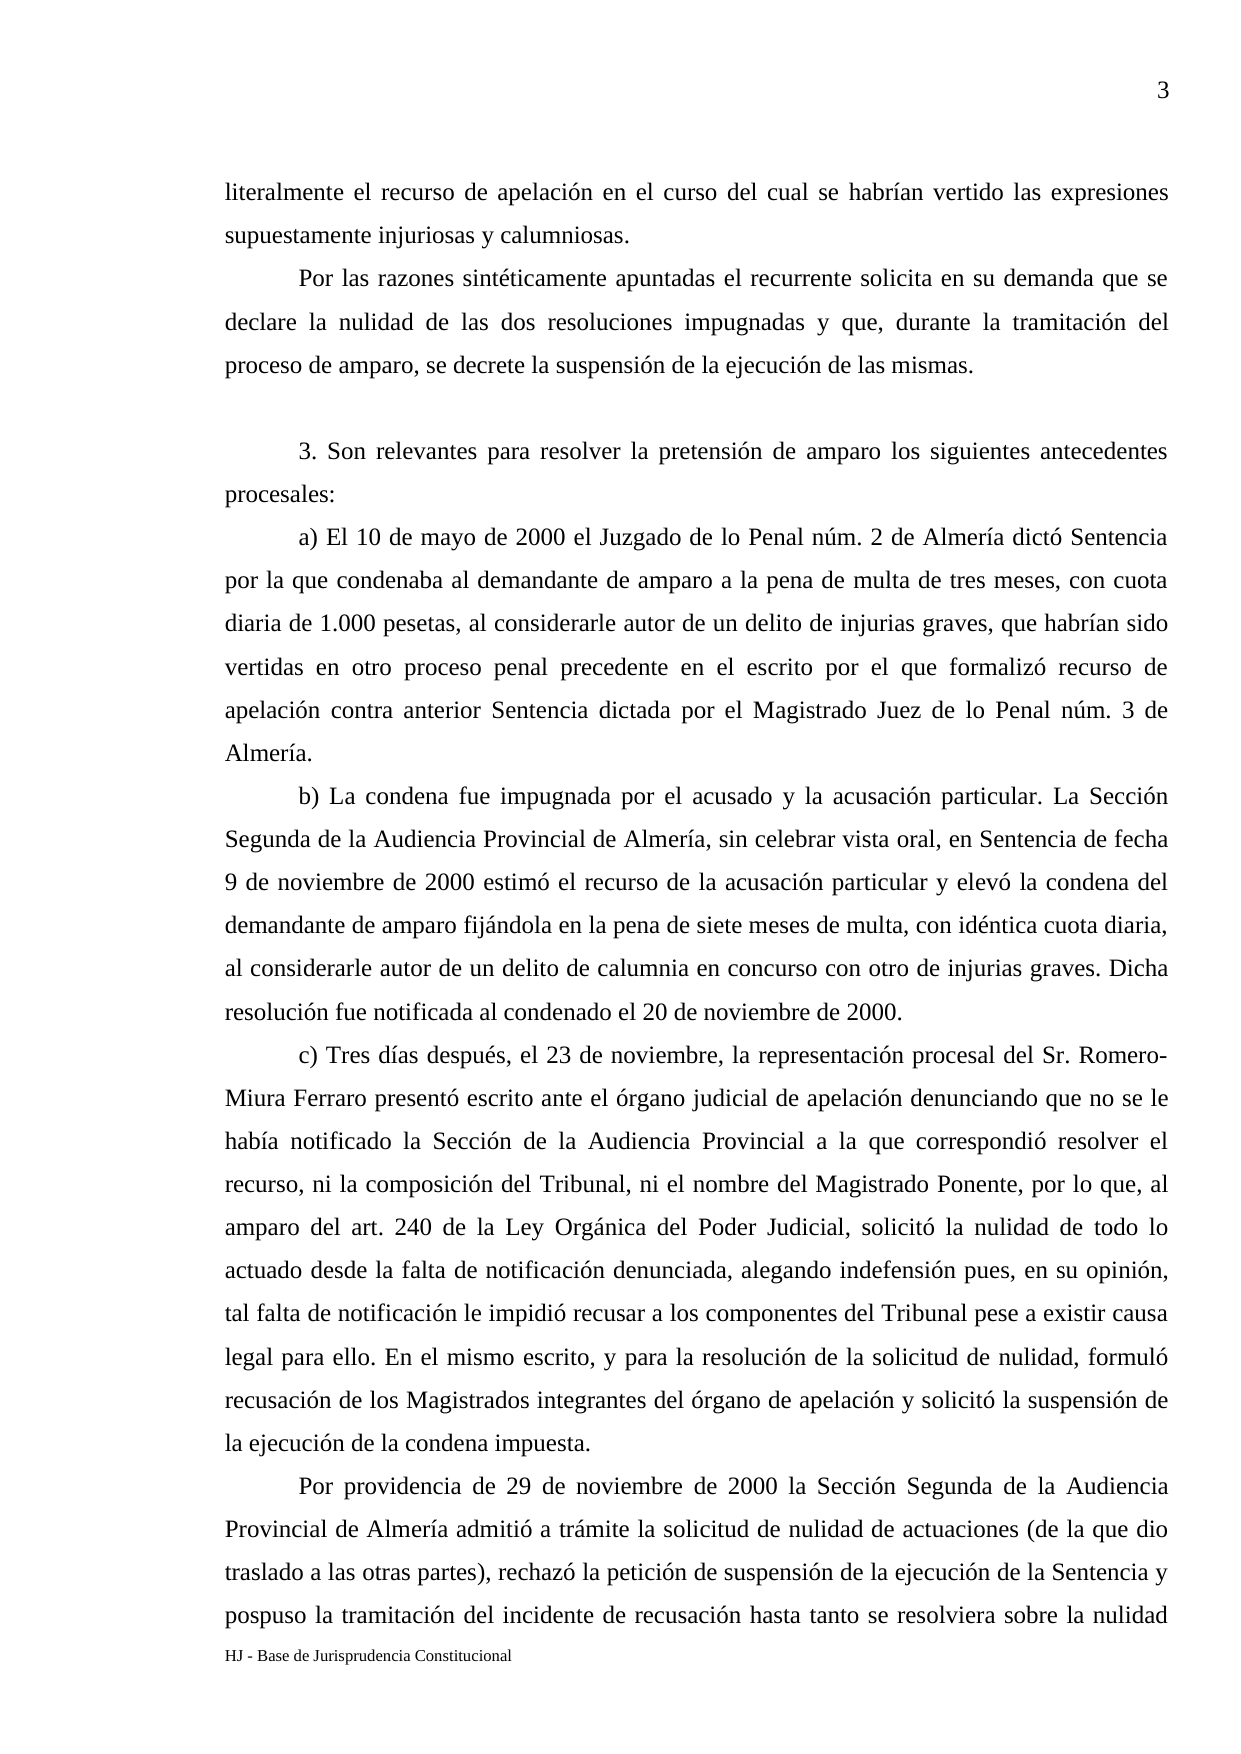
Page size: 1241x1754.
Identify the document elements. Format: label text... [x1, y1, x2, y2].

text Por las razones sintéticamente apuntadas el recurrente solicita en su demanda que se declare la nulidad de las dos resoluciones impugnadas y que, durante la tramitación del proceso de amparo, se decrete la suspensión de la ejecución de las mismas. [224, 263, 1169, 378]
text a) El 10 de mayo de 2000 el Juzgado de lo Penal núm. 2 de Almería dictó Sentencia por la que condenaba al demandante de amparo a la pena de multa de tres meses, con cuota diaria de 1.000 pesetas, al considerarle autor de un delito de injurias graves, que habrían sido vertidas en otro proceso penal precedente en el escrito por el que formalizó recurso de apelación contra anterior Sentencia dictada por el Magistrado Juez de lo Penal núm. 3 de Almería. [224, 522, 1169, 767]
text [224, 1471, 1169, 1629]
text b) La condena fue impugnada por el acusado y la acusación particular. La Sección Segunda de la Audiencia Provincial de Almería, sin celebrar vista oral, en Sentencia de fecha 9 de noviembre de 2000 estimó el recurso de la acusación particular y elevó la condena del demandante de amparo fijándola en la pena de siete meses de multa, con idéntica cuota diaria, al considerarle autor de un delito de calumnia en concurso con otro de injurias graves. Dicha resolución fue notificada al condenado el 20 de noviembre de 2000. [224, 781, 1169, 1025]
text c) Tres días después, el 23 de noviembre, la representación procesal del Sr. Romero-Miura Ferraro presentó escrito ante el órgano judicial de apelación denunciando que no se le había notificado la Sección de la Audiencia Provincial a la que correspondió resolver el recurso, ni la composición del Tribunal, ni el nombre del Magistrado Ponente, por lo que, al amparo del art. 240 de la Ley Orgánica del Poder Judicial, solicitó la nulidad de todo lo actuado desde la falta de notificación denunciada, alegando indefensión pues, en su opinión, tal falta de notificación le impidió recusar a los componentes del Tribunal pese a existir causa legal para ello. En el mismo escrito, y para la resolución de la solicitud de nulidad, formuló recusación de los Magistrados integrantes del órgano de apelación y solicitó la suspensión de la ejecución de la condena impuesta. [224, 1040, 1169, 1457]
text 3. Son relevantes para resolver la pretensión de amparo los siguientes antecedentes procesales: [224, 436, 1169, 508]
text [224, 177, 1169, 249]
